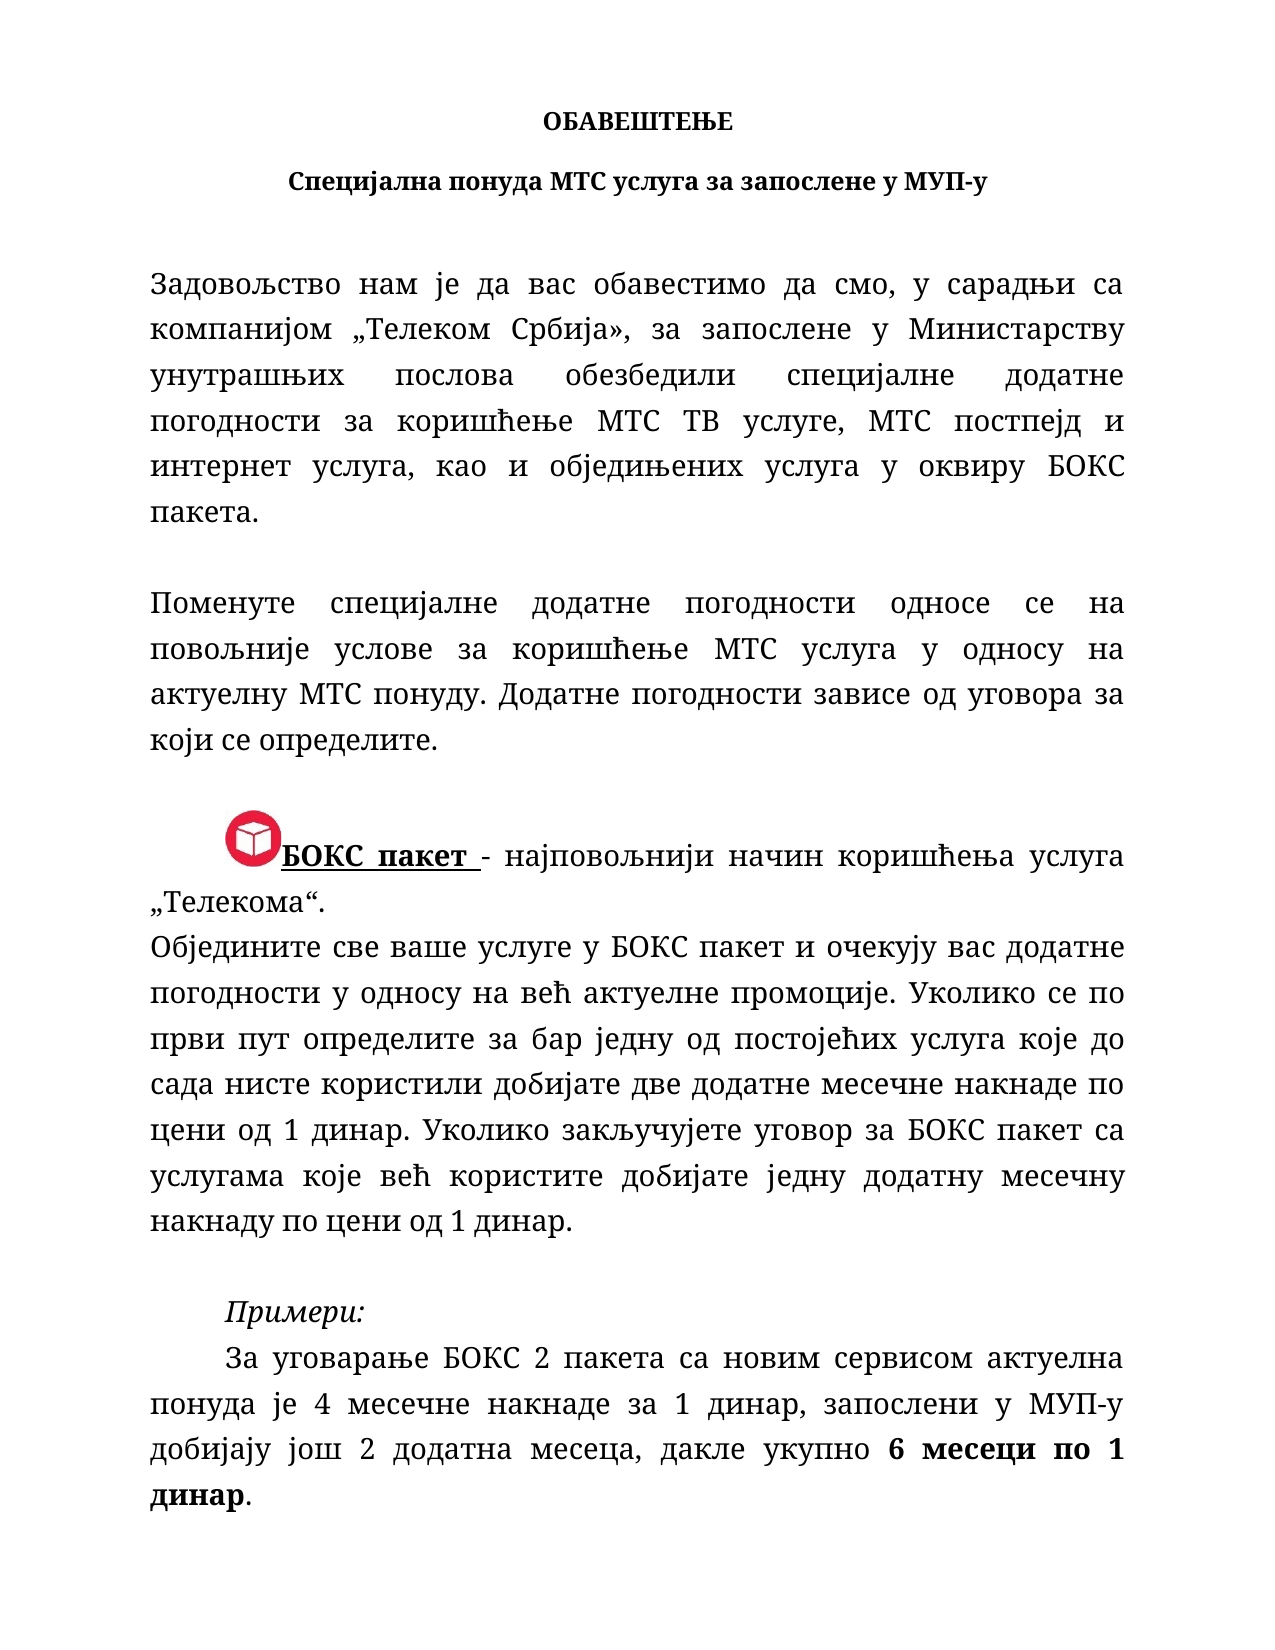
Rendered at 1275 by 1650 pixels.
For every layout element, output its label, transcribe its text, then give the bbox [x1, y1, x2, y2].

text Специјална понуда МТС услуга за запослене у МУП-у [150, 164, 1125, 198]
text Поменуте специјалне додатне погодности односе се на повољније услове за коришћење МТС услуга у односу на актуелну МТС понуду. Додатне погодности зависе од уговора за који се определите. [150, 582, 1125, 759]
text Задовољство нам је да вас обавестимо да смо, у сарадњи са компанијом „Телеком Србија», за запослене у Министарству унутрашњих послова обезбедили специјалне додатне погодности за коришћење МТС ТВ услуге, МТС постпејд и интернет услуга, као и обједињених услуга у оквиру БОКС пакета. [150, 263, 1125, 531]
picture [225, 810, 282, 867]
text БОКС пакет - најповољнији начин коришћења услуга „Телекома“. [150, 810, 1125, 921]
text Обједините све ваше услуге у БОКС пакет и очекују вас додатне погодности у односу на већ актуелне промоције. Уколико се по први пут определите за бар једну од постојећих услуга које до сада нисте користили добијате две додатне месечне накнаде по цени од 1 динар. Уколико закључујете уговор за БОКС пакет са услугама које већ користите добијате једну додатну месечну накнаду по цени од 1 динар. [150, 927, 1125, 1240]
text ОБАВЕШТЕЊЕ [150, 104, 1125, 138]
text За уговарање БОКС 2 пакета са новим сервисом актуелна понуда је 4 месечне накнаде за 1 динар, запослени у МУП-у добијају још 2 додатна месеца, дакле укупно 6 месеци по 1 динар. [150, 1337, 1125, 1514]
text Примери: [150, 1292, 1125, 1331]
